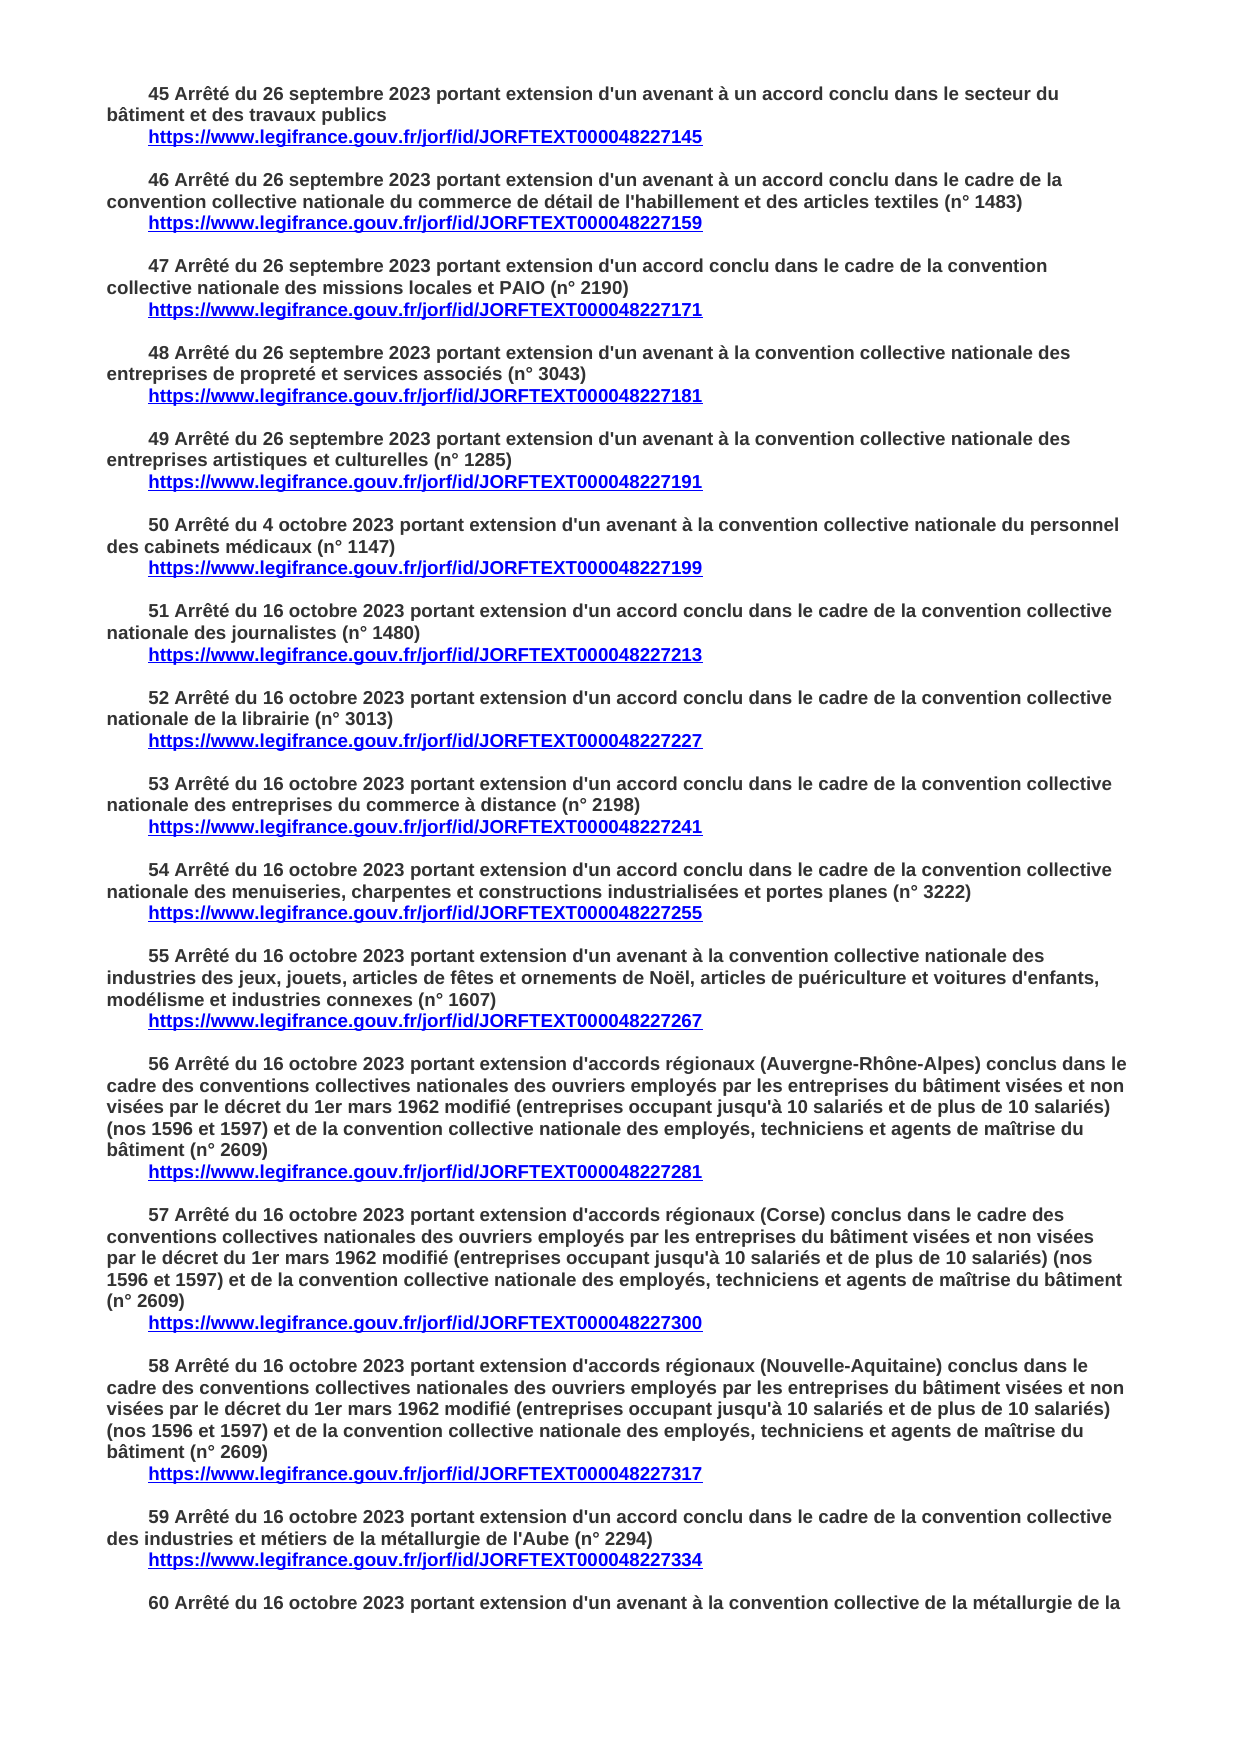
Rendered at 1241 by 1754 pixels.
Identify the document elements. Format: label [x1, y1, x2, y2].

text [106, 83, 1128, 1614]
